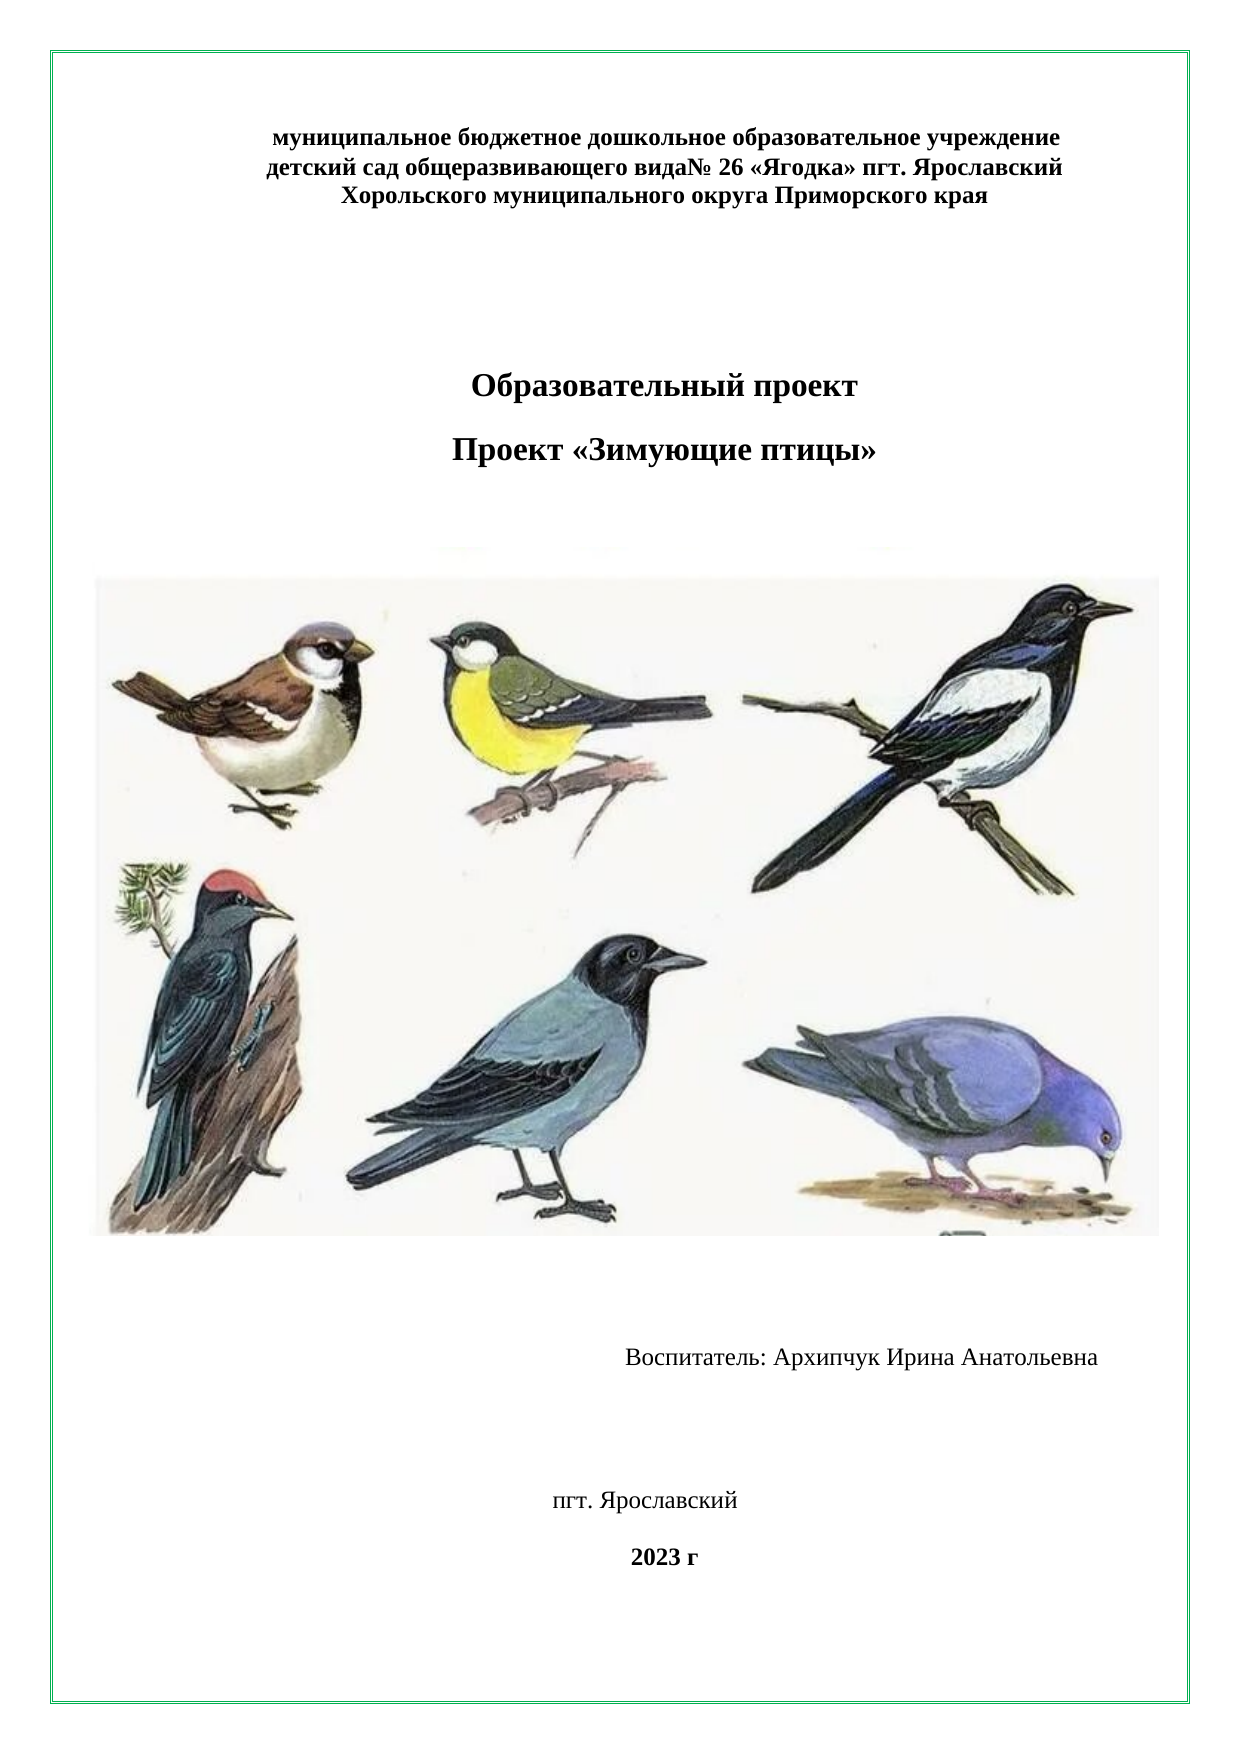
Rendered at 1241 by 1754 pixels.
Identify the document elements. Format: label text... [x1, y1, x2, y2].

text пгт. Ярославский [177, 1485, 1152, 1513]
text муниципальное бюджетное дошкольное образовательное учреждение [177, 118, 1152, 152]
picture [88, 547, 1159, 1236]
text 2023 г [177, 1542, 1152, 1571]
text Проект «Зимующие птицы» [177, 430, 1152, 468]
text детский сад общеразвивающего вида№ 26 «Ягодка» пгт. Ярославский [177, 152, 1152, 180]
text Воспитатель: Архипчук Ирина Анатольевна [177, 1342, 1152, 1370]
text Образовательный проект [177, 365, 1152, 403]
text Хорольского муниципального округа Приморского края [177, 180, 1152, 209]
